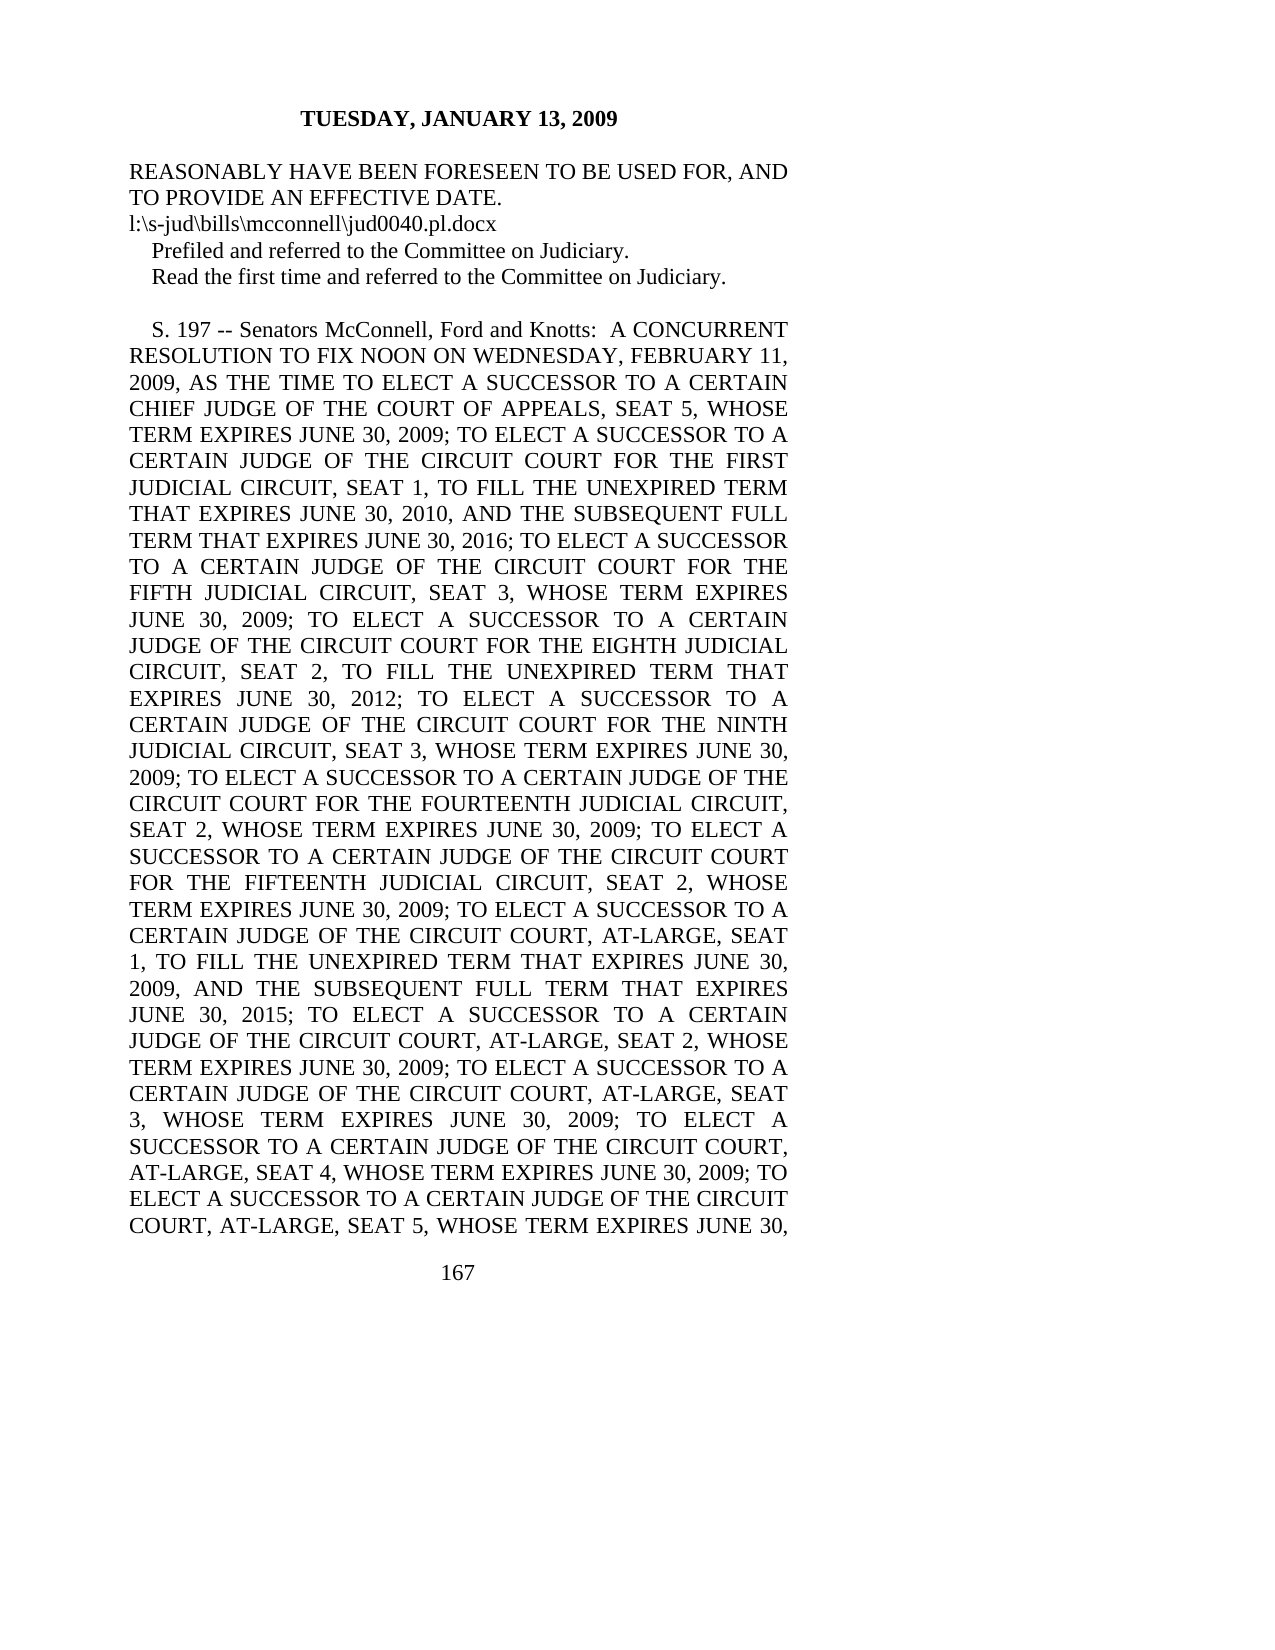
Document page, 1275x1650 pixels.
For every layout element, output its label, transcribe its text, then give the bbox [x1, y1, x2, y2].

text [129, 316, 789, 1238]
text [129, 158, 789, 210]
text l:\s-jud\bills\mcconnell\jud0040.pl.docx [129, 210, 789, 237]
text Read the first time and referred to the Committee on Judiciary. [129, 263, 789, 289]
text Prefiled and referred to the Committee on Judiciary. [129, 237, 789, 263]
